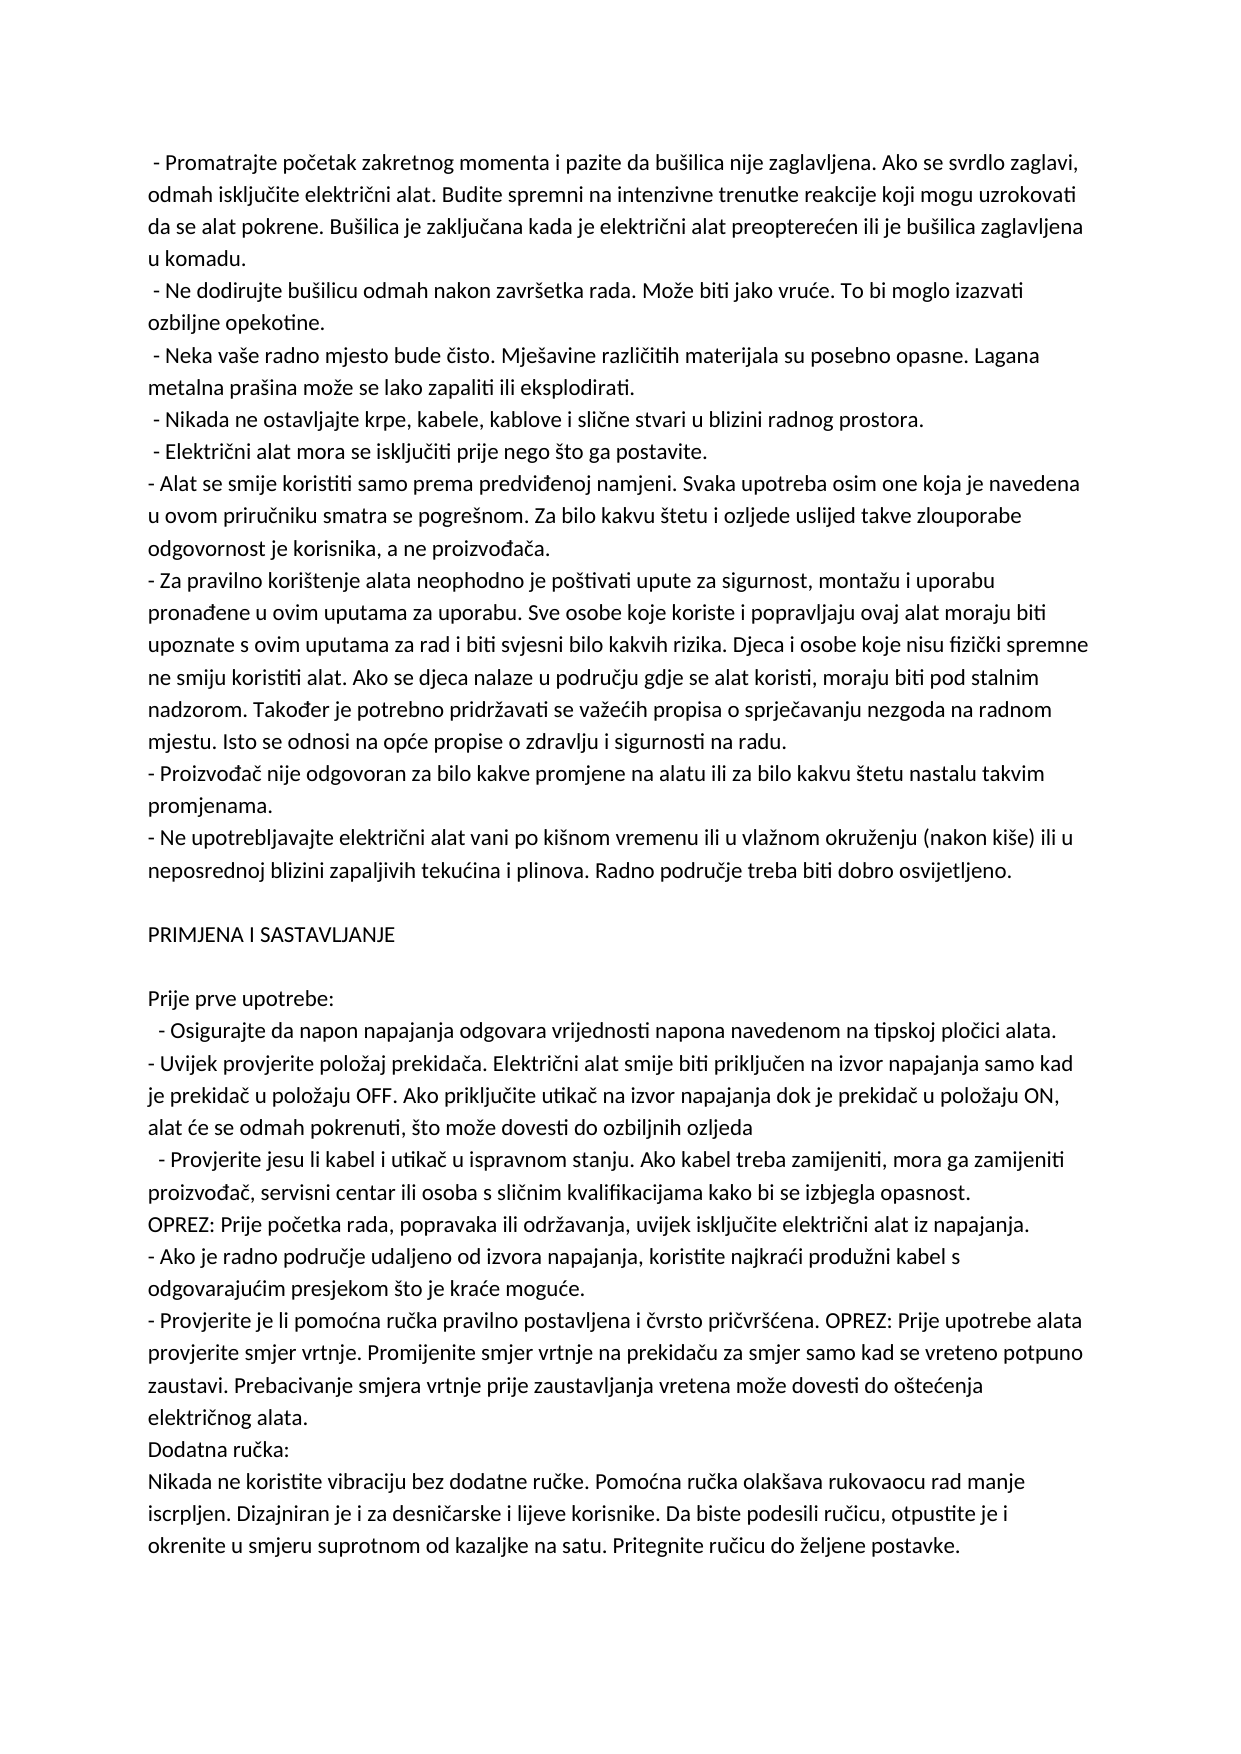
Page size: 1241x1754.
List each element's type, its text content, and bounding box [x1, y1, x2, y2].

text - Neka vaše radno mjesto bude čisto. Mješavine različitih materijala su posebno opasne. Lagana metalna prašina može se lako zapaliti ili eksplodirati. [148, 341, 1093, 401]
text - Uvijek provjerite položaj prekidača. Električni alat smije biti priključen na izvor napajanja samo kad je prekidač u položaju OFF. Ako priključite utikač na izvor napajanja dok je prekidač u položaju ON, alat će se odmah pokrenuti, što može dovesti do ozbiljnih ozljeda [148, 1049, 1093, 1141]
text PRIMJENA I SASTAVLJANJE [148, 920, 1093, 948]
text - Osigurajte da napon napajanja odgovara vrijednosti napona navedenom na tipskoj pločici alata. [148, 1017, 1093, 1045]
text - Proizvođač nije odgovoran za bilo kakve promjene na alatu ili za bilo kakvu štetu nastalu takvim promjenama. [148, 759, 1093, 819]
text - Električni alat mora se isključiti prije nego što ga postavite. [148, 437, 1093, 465]
text - Provjerite jesu li kabel i utikač u ispravnom stanju. Ako kabel treba zamijeniti, mora ga zamijeniti proizvođač, servisni centar ili osoba s sličnim kvalifikacijama kako bi se izbjegla opasnost. [148, 1145, 1093, 1206]
text - Nikada ne ostavljajte krpe, kabele, kablove i slične stvari u blizini radnog prostora. [148, 405, 1093, 433]
text - Ne upotrebljavajte električni alat vani po kišnom vremenu ili u vlažnom okruženju (nakon kiše) ili u neposrednoj blizini zapaljivih tekućina i plinova. Radno područje treba biti dobro osvijetljeno. [148, 823, 1093, 884]
text - Ne dodirujte bušilicu odmah nakon završetka rada. Može biti jako vruće. To bi moglo izazvati ozbiljne opekotine. [148, 276, 1093, 337]
text - Ako je radno područje udaljeno od izvora napajanja, koristite najkraći produžni kabel s odgovarajućim presjekom što je kraće moguće. [148, 1242, 1093, 1302]
text - Promatrajte početak zakretnog momenta i pazite da bušilica nije zaglavljena. Ako se svrdlo zaglavi, odmah isključite električni alat. Budite spremni na intenzivne trenutke reakcije koji mogu uzrokovati da se alat pokrene. Bušilica je zaključana kada je električni alat preopterećen ili je bušilica zaglavljena u komadu. [148, 148, 1093, 272]
text - Alat se smije koristiti samo prema predviđenoj namjeni. Svaka upotreba osim one koja je navedena u ovom priručniku smatra se pogrešnom. Za bilo kakvu štetu i ozljede uslijed takve zlouporabe odgovornost je korisnika, a ne proizvođača. [148, 469, 1093, 562]
text Prije prve upotrebe: [148, 984, 1093, 1012]
text OPREZ: Prije početka rada, popravaka ili održavanja, uvijek isključite električni alat iz napajanja. [148, 1210, 1093, 1238]
text Dodatna ručka: [148, 1435, 1093, 1463]
text - Za pravilno korištenje alata neophodno je poštivati upute za sigurnost, montažu i uporabu pronađene u ovim uputama za uporabu. Sve osobe koje koriste i popravljaju ovaj alat moraju biti upoznate s ovim uputama za rad i biti svjesni bilo kakvih rizika. Djeca i osobe koje nisu fizički spremne ne smiju koristiti alat. Ako se djeca nalaze u području gdje se alat koristi, moraju biti pod stalnim nadzorom. Također je potrebno pridržavati se važećih propisa o sprječavanju nezgoda na radnom mjestu. Isto se odnosi na opće propise o zdravlju i sigurnosti na radu. [148, 566, 1093, 755]
text - Provjerite je li pomoćna ručka pravilno postavljena i čvrsto pričvršćena. OPREZ: Prije upotrebe alata provjerite smjer vrtnje. Promijenite smjer vrtnje na prekidaču za smjer samo kad se vreteno potpuno zaustavi. Prebacivanje smjera vrtnje prije zaustavljanja vretena može dovesti do oštećenja električnog alata. [148, 1306, 1093, 1431]
text Nikada ne koristite vibraciju bez dodatne ručke. Pomoćna ručka olakšava rukovaocu rad manje iscrpljen. Dizajniran je i za desničarske i lijeve korisnike. Da biste podesili ručicu, otpustite je i okrenite u smjeru suprotnom od kazaljke na satu. Pritegnite ručicu do željene postavke. [148, 1467, 1093, 1560]
